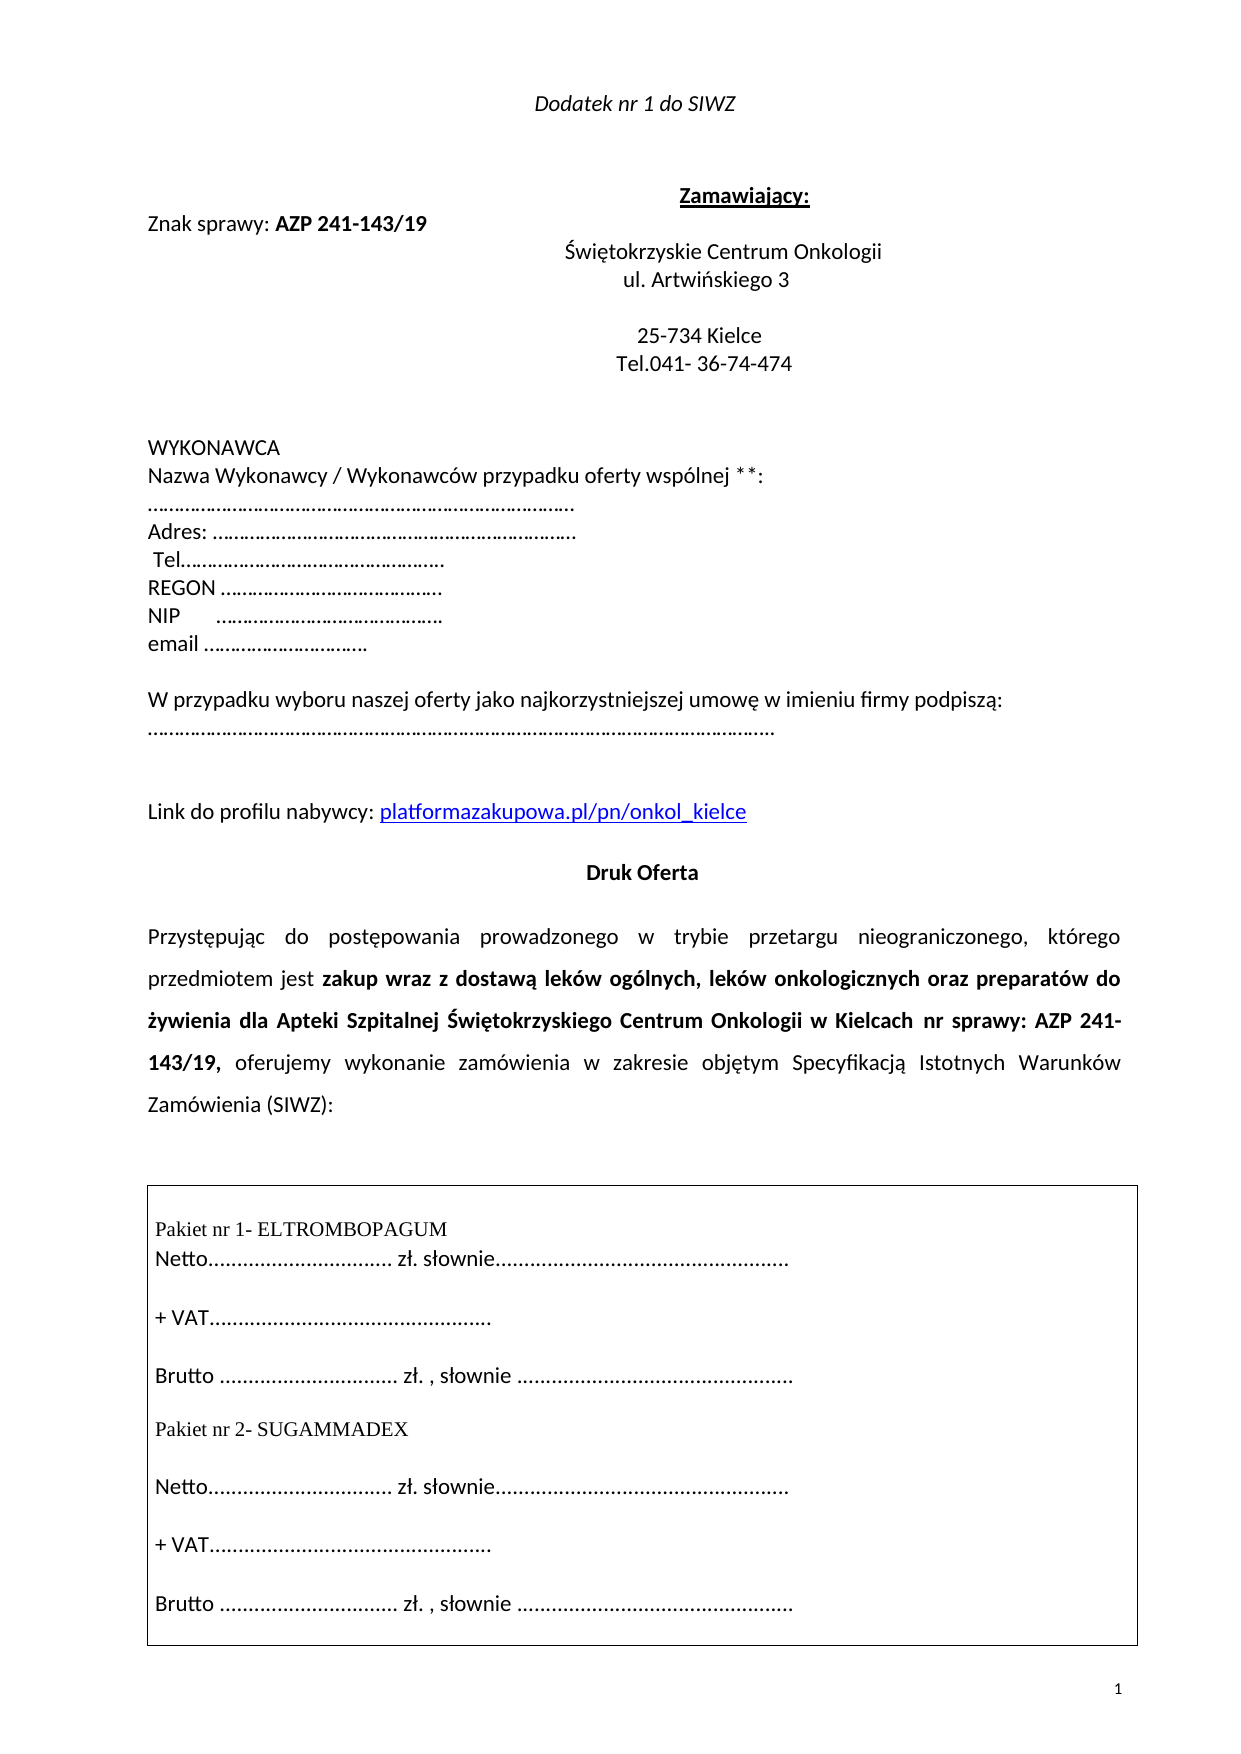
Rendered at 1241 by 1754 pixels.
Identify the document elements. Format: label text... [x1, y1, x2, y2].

text WYKONAWCA [148, 433, 1122, 461]
text ……………………………………………………………………………………………………….. [148, 713, 1218, 741]
text REGON …………………………………… [148, 573, 1218, 601]
text Zamawiający: [679, 181, 1122, 209]
text Dodatek nr 1 do SIWZ [148, 89, 1122, 117]
text Link do profilu nabywcy: platformazakupowa.pl/pn/onkol_kielce [148, 797, 1122, 826]
text Druk Oferta [222, 858, 1063, 886]
text Tel………………………………………….. [148, 545, 1218, 573]
text Nazwa Wykonawcy / Wykonawców przypadku oferty wspólnej **: [148, 461, 1122, 489]
list Przystępując do postępowania prowadzonego w trybie przetargu nieograniczonego, którego przedmiotem jest zakup wraz z dostawą leków ogólnych, leków onkologicznych oraz preparatów do żywienia dla Apteki Szpitalnej Świętokrzyskiego Centrum Onkologii w Kielcach nr sprawy: AZP 241-143/19, oferujemy wykonanie zamówienia w zakresie objętym Specyfikacją Istotnych Warunków Zamówienia (SIWZ): [148, 922, 1122, 1118]
text ……………………………………………………………………… [148, 489, 1122, 517]
text W przypadku wyboru naszej oferty jako najkorzystniejszej umowę w imieniu firmy podpiszą: [148, 685, 1218, 713]
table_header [148, 1186, 1137, 1645]
text Świętokrzyskie Centrum Onkologii ul. Artwińskiego 3 25-734 Kielce [148, 237, 1218, 349]
text email …………………………. [148, 629, 1218, 657]
text Znak sprawy: AZP 241-143/19 [148, 209, 1218, 237]
text NIP ……………………………………. [148, 601, 1218, 629]
text Tel.041- 36-74-474 [148, 349, 1218, 377]
text Adres: …………………………………………………………… [148, 517, 1218, 545]
